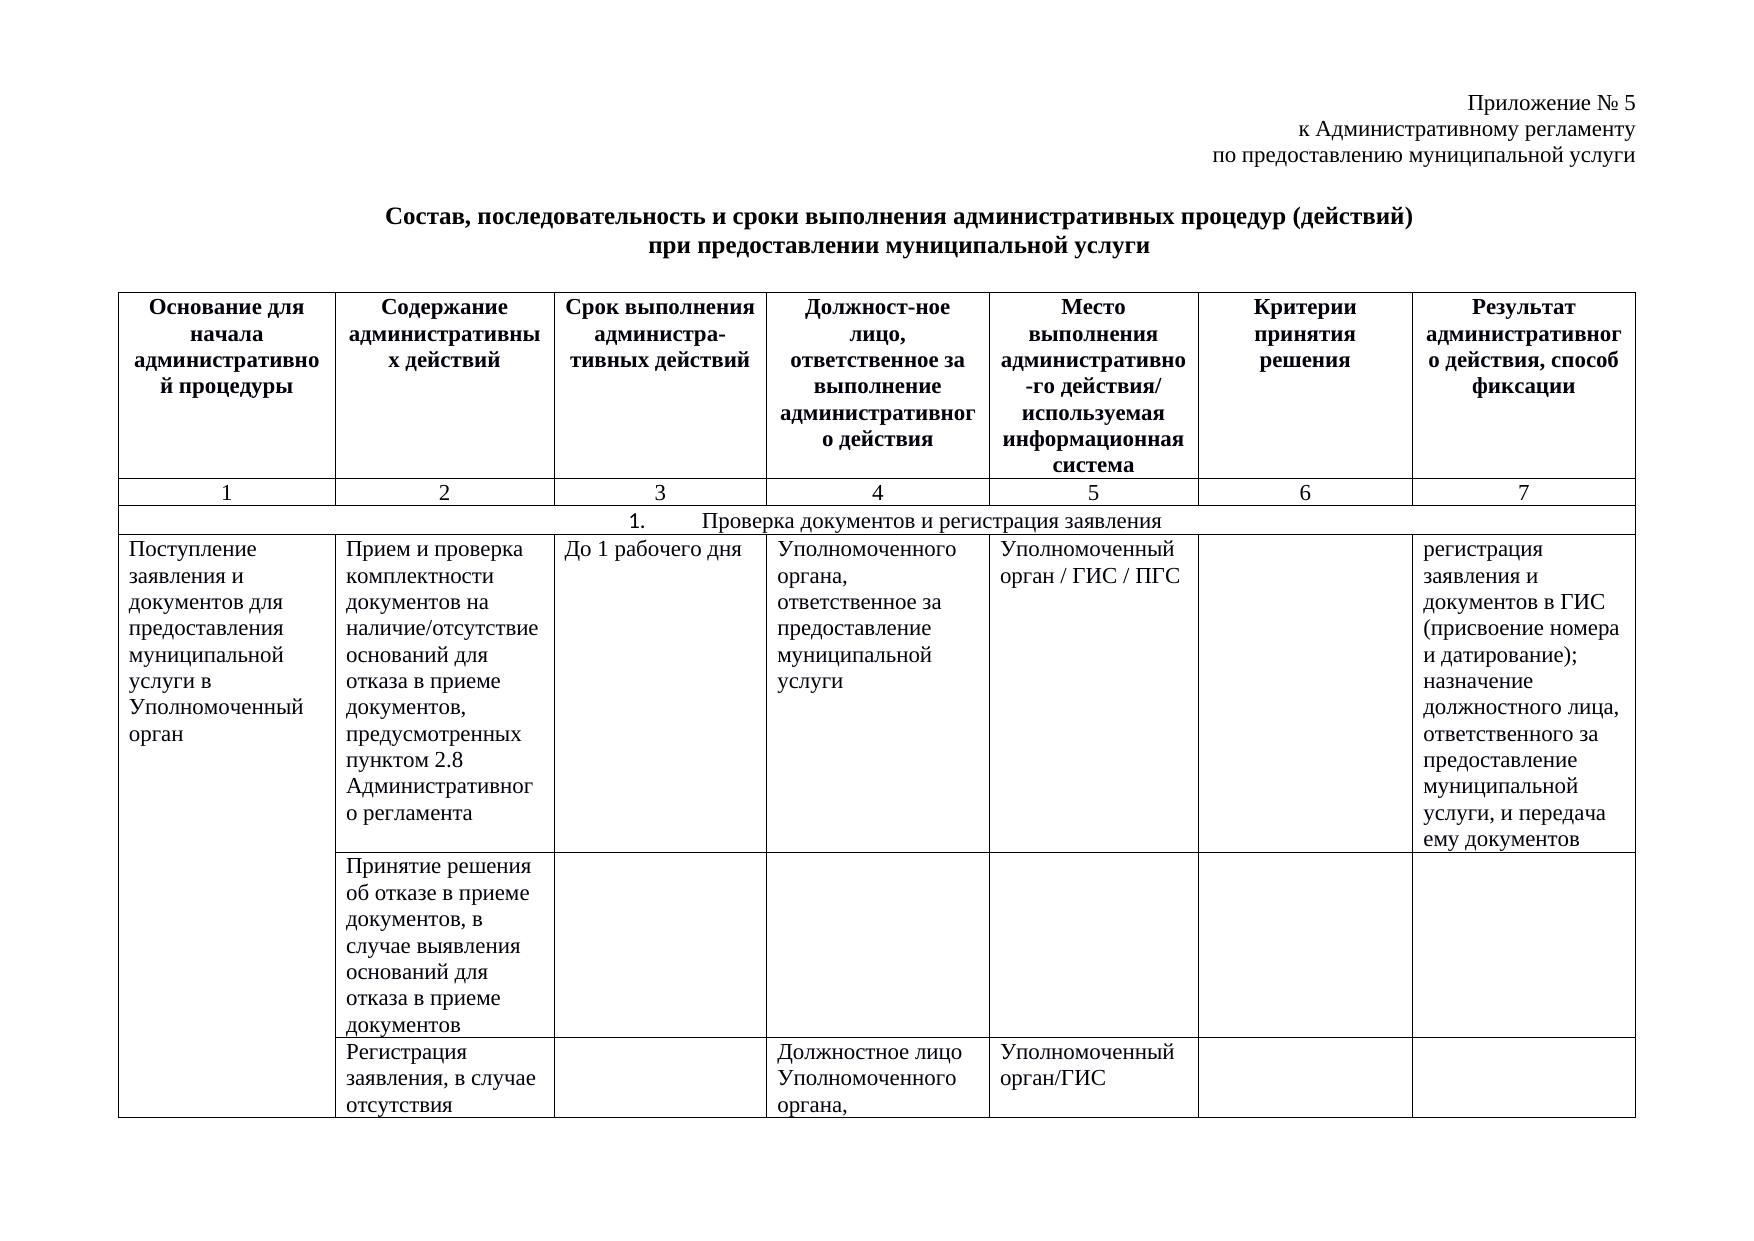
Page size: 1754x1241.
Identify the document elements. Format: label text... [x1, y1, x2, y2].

table_cell До 1 рабочего дня [555, 535, 766, 852]
text к Административному регламенту [1181, 115, 1636, 141]
table_cell Поступление заявления и документов для предоставления муниципальной услуги в Уполномоченный орган [119, 535, 335, 1117]
table_cell 1 [119, 479, 335, 505]
table_cell 4 [767, 479, 989, 505]
table_cell 6 [1199, 479, 1412, 505]
table_header Место выполнения административно-го действия/ используемая информационная система [990, 293, 1198, 478]
table_cell [990, 853, 1198, 1037]
table_header Содержание административных действий [336, 293, 554, 478]
table_cell 5 [990, 479, 1198, 505]
table_header Срок выполнения администра-тивных действий [555, 293, 766, 478]
table_cell 3 [555, 479, 766, 505]
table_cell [336, 1038, 554, 1117]
table_cell 2 [336, 479, 554, 505]
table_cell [990, 1038, 1198, 1117]
text при предоставлении муниципальной услуги [118, 230, 1636, 259]
table_cell [555, 853, 766, 1037]
table_cell Проверка документов и регистрация заявления [119, 506, 1635, 534]
text Состав, последовательность и сроки выполнения административных процедур (действий) [118, 201, 1636, 230]
table_cell Принятие решения об отказе в приеме документов, в случае выявления оснований для отказа в приеме документов [336, 853, 554, 1037]
table_cell регистрация заявления и документов в ГИС (присвоение номера и датирование); назначение должностного лица, ответственного за предоставление муниципальной услуги, и передача ему документов [1413, 535, 1635, 852]
table_cell [1199, 853, 1412, 1037]
table_cell Прием и проверка комплектности документов на наличие/отсутствие оснований для отказа в приеме документов, предусмотренных пунктом 2.8 Административного регламента [336, 535, 554, 852]
table_cell Уполномоченный орган / ГИС / ПГС [990, 535, 1198, 852]
table_header Основание для начала административной процедуры [119, 293, 335, 478]
table_cell [1199, 1038, 1412, 1117]
table_cell [1413, 1038, 1635, 1117]
table_cell [1413, 853, 1635, 1037]
table_header Результат административного действия, способ фиксации [1413, 293, 1635, 478]
table_cell [555, 1038, 766, 1117]
table_cell 7 [1413, 479, 1635, 505]
table_header Должност-ное лицо, ответственное за выполнение административного действия [767, 293, 989, 478]
table_cell [767, 853, 989, 1037]
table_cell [767, 1038, 989, 1117]
text Приложение № 5 [1181, 89, 1636, 115]
table_cell Уполномоченного органа, ответственное за предоставление муниципальной услуги [767, 535, 989, 852]
table_cell [1199, 535, 1412, 852]
table_header Критерии принятия решения [1199, 293, 1412, 478]
text по предоставлению муниципальной услуги [1181, 141, 1636, 168]
